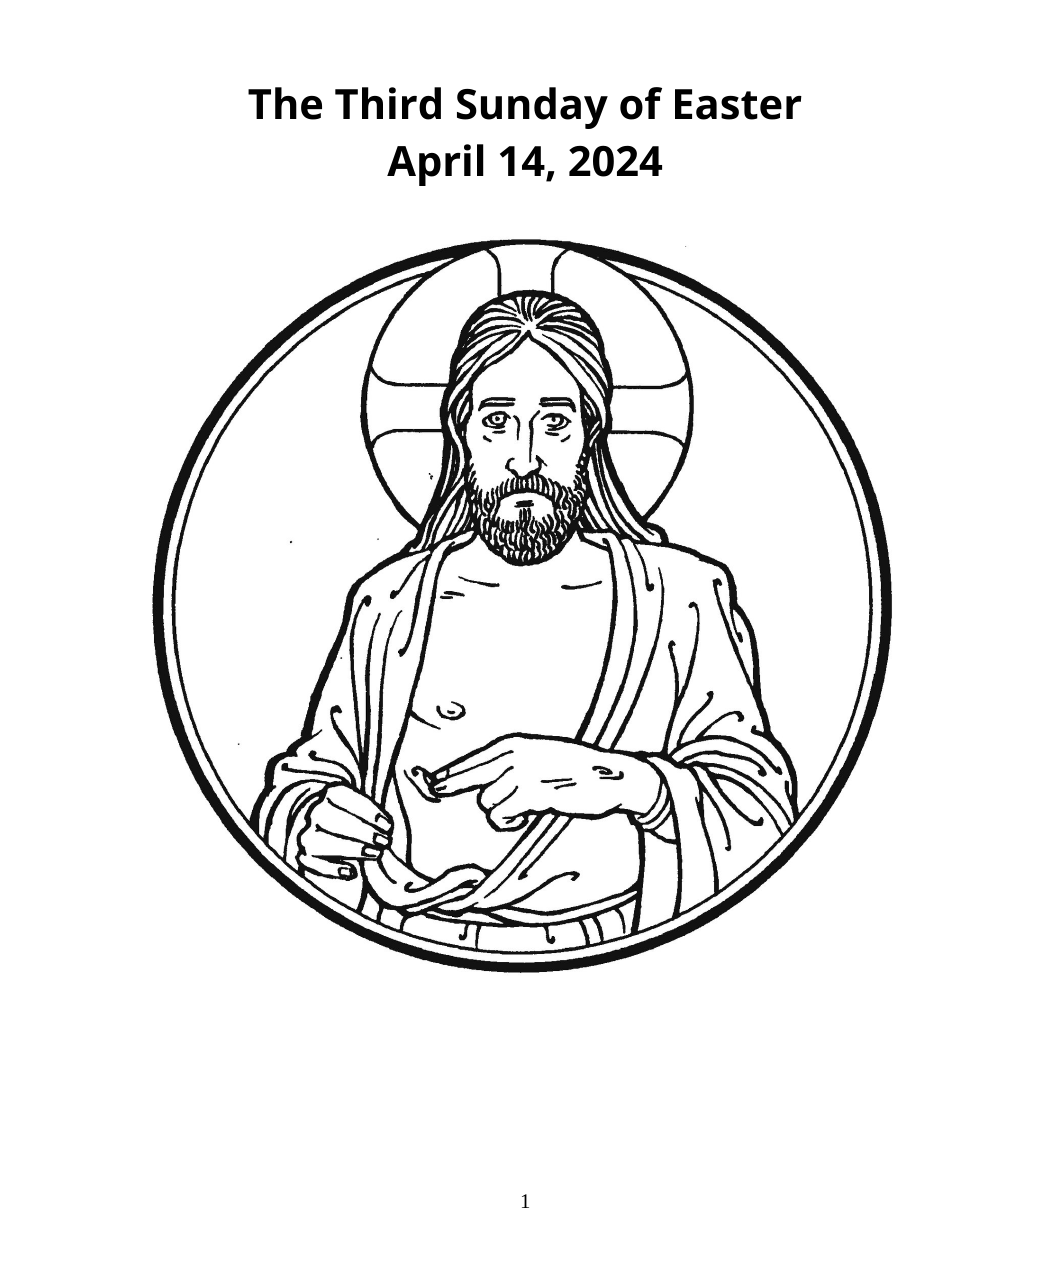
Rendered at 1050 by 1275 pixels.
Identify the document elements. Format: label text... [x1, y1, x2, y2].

picture [144, 220, 900, 977]
text April 14, 2024 [75, 132, 975, 188]
text The Third Sunday of Easter [75, 75, 975, 132]
